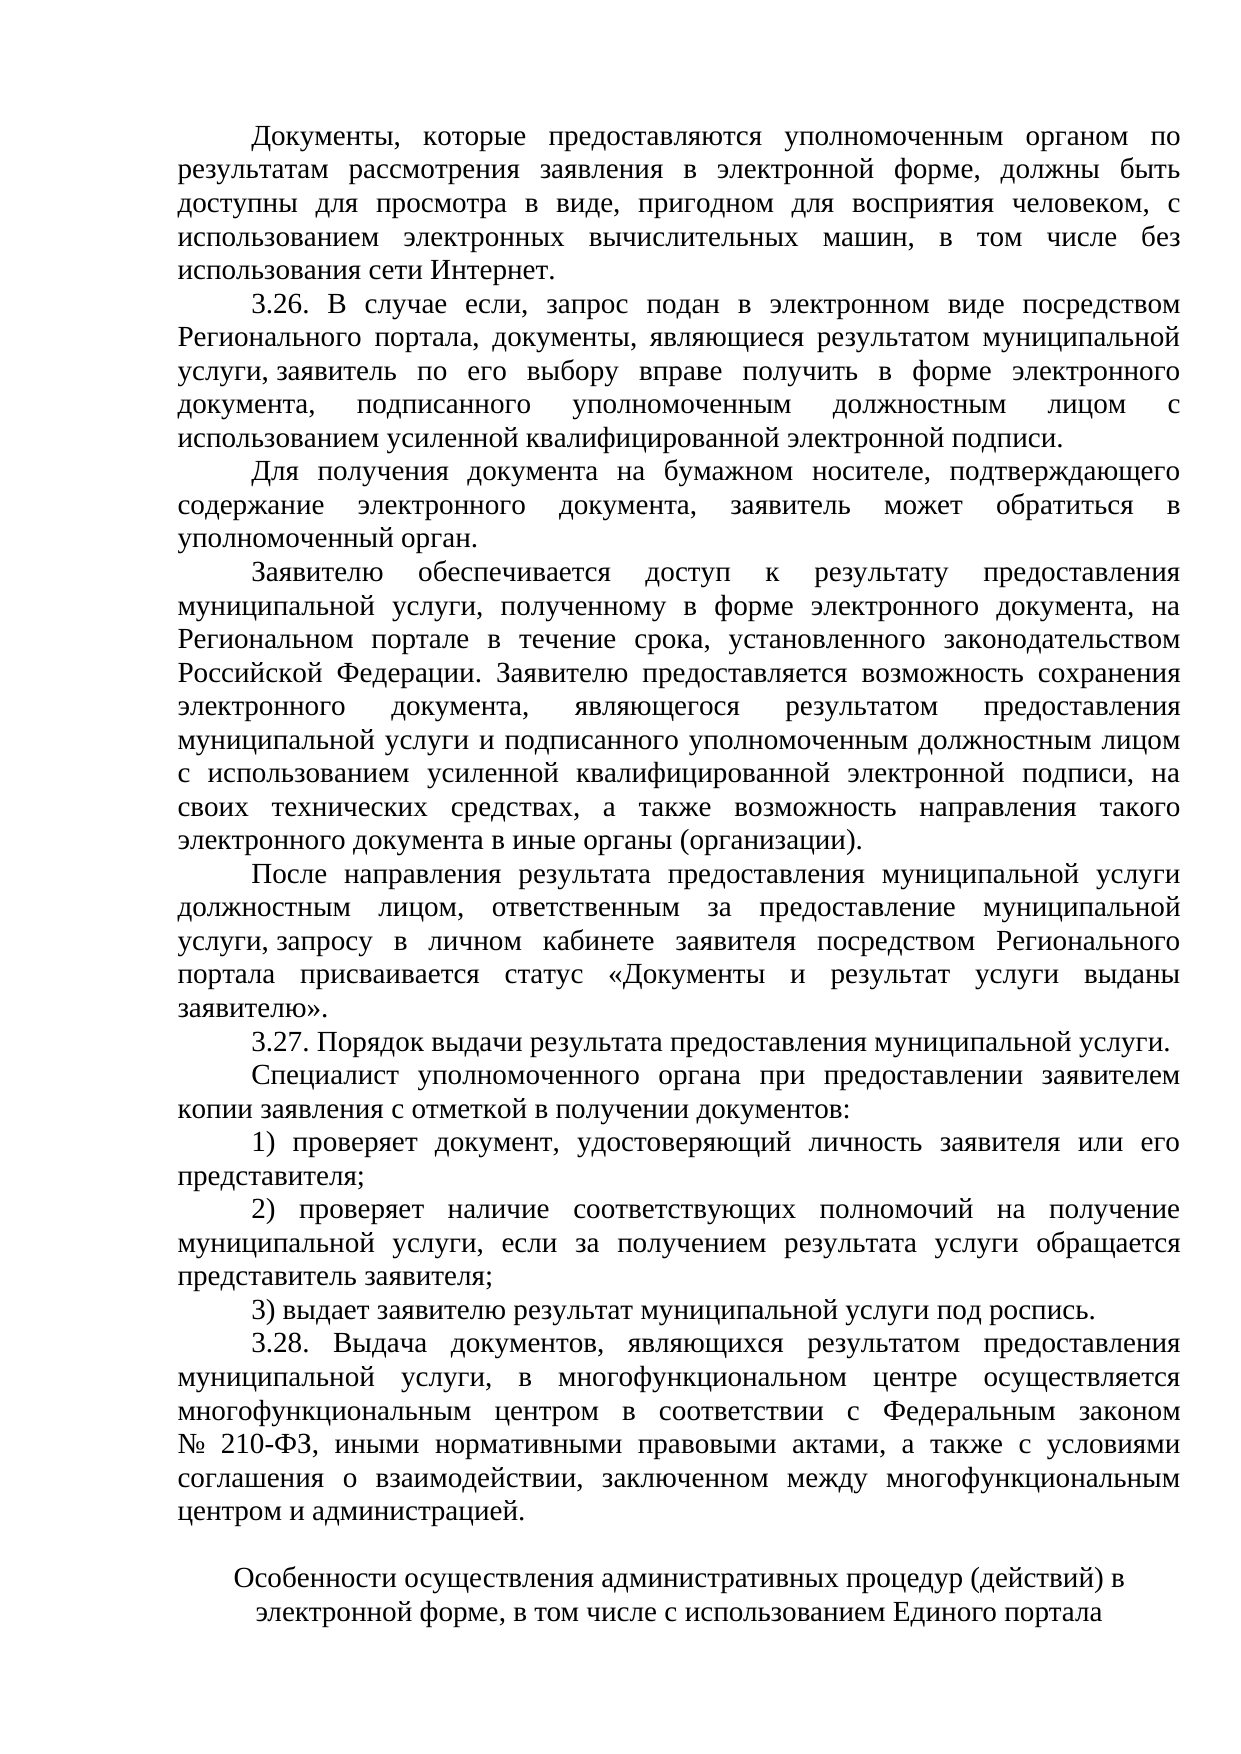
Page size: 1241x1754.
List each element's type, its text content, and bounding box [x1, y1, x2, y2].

text После направления результата предоставления муниципальной услуги должностным лицом, ответственным за предоставление муниципальной услуги, запросу в личном кабинете заявителя посредством Регионального портала присваивается статус «Документы и результат услуги выданы заявителю». [177, 856, 1181, 1024]
text Заявителю обеспечивается доступ к результату предоставления муниципальной услуги, полученному в форме электронного документа, на Региональном портале в течение срока, установленного законодательством Российской Федерации. Заявителю предоставляется возможность сохранения электронного документа, являющегося результатом предоставления муниципальной услуги и подписанного уполномоченным должностным лицом с использованием усиленной квалифицированной электронной подписи, на своих технических средствах, а также возможность направления такого электронного документа в иные органы (организации). [177, 554, 1181, 856]
text 3.28. Выдача документов, являющихся результатом предоставления муниципальной услуги, в многофункциональном центре осуществляется многофункциональным центром в соответствии с Федеральным законом № 210-ФЗ, иными нормативными правовыми актами, а также с условиями соглашения о взаимодействии, заключенном между многофункциональным центром и администрацией. [177, 1326, 1181, 1527]
text 3.27. Порядок выдачи результата предоставления муниципальной услуги. [177, 1024, 1181, 1057]
text 2) проверяет наличие соответствующих полномочий на получение муниципальной услуги, если за получением результата услуги обращается представитель заявителя; [177, 1191, 1181, 1292]
text Специалист уполномоченного органа при предоставлении заявителем копии заявления с отметкой в получении документов: [177, 1057, 1181, 1124]
text Для получения документа на бумажном носителе, подтверждающего содержание электронного документа, заявитель может обратиться в уполномоченный орган. [177, 453, 1181, 554]
text 1) проверяет документ, удостоверяющий личность заявителя или его представителя; [177, 1124, 1181, 1191]
text 3.26. В случае если, запрос подан в электронном виде посредством Регионального портала, документы, являющиеся результатом муниципальной услуги, заявитель по его выбору вправе получить в форме электронного документа, подписанного уполномоченным должностным лицом с использованием усиленной квалифицированной электронной подписи. [177, 286, 1181, 453]
text 3) выдает заявителю результат муниципальной услуги под роспись. [177, 1292, 1181, 1326]
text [177, 1560, 1181, 1627]
text Документы, которые предоставляются уполномоченным органом по результатам рассмотрения заявления в электронной форме, должны быть доступны для просмотра в виде, пригодном для восприятия человеком, с использованием электронных вычислительных машин, в том числе без использования сети Интернет. [177, 118, 1181, 286]
